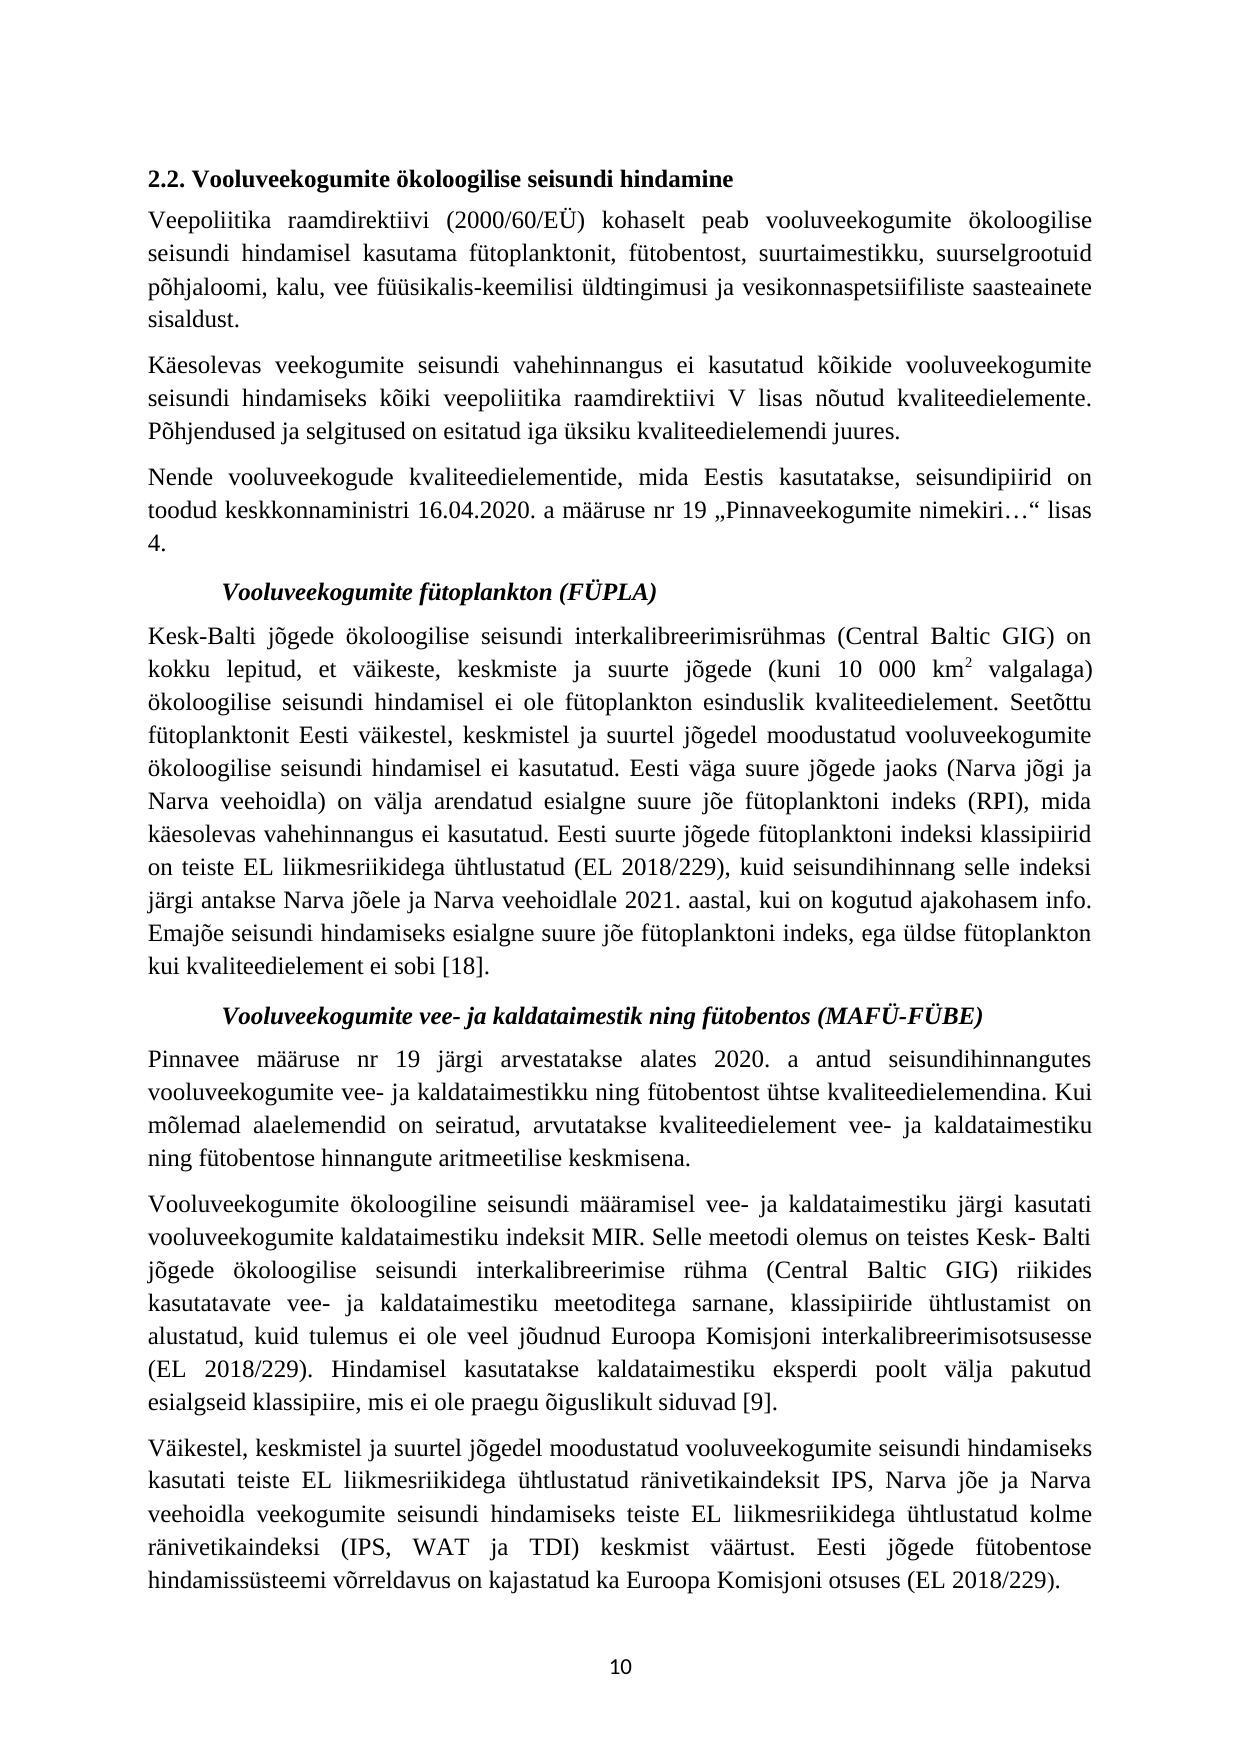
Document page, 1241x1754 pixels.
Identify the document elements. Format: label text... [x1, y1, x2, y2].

text Veepoliitika raamdirektiivi (2000/60/EÜ) kohaselt peab vooluveekogumite ökoloogilise seisundi hindamisel kasutama fütoplanktonit, fütobentost, suurtaimestikku, suurselgrootuid põhjaloomi, kalu, vee füüsikalis-keemilisi üldtingimusi ja vesikonnaspetsiifiliste saasteainete sisaldust. [148, 206, 1093, 333]
text Väikestel, keskmistel ja suurtel jõgedel moodustatud vooluveekogumite seisundi hindamiseks kasutati teiste EL liikmesriikidega ühtlustatud ränivetikaindeksit IPS, Narva jõe ja Narva veehoidla veekogumite seisundi hindamiseks teiste EL liikmesriikidega ühtlustatud kolme ränivetikaindeksi (IPS, WAT ja TDI) keskmist väärtust. Eesti jõgede fütobentose hindamissüsteemi võrreldavus on kajastatud ka Euroopa Komisjoni otsuses (EL 2018/229). [148, 1433, 1093, 1593]
text Käesolevas veekogumite seisundi vahehinnangus ei kasutatud kõikide vooluveekogumite seisundi hindamiseks kõiki veepoliitika raamdirektiivi V lisas nõutud kvaliteedielemente. Põhjendused ja selgitused on esitatud iga üksiku kvaliteedielemendi juures. [148, 350, 1093, 445]
text Pinnavee määruse nr 19 järgi arvestatakse alates 2020. a antud seisundihinnangutes vooluveekogumite vee- ja kaldataimestikku ning fütobentost ühtse kvaliteedielemendina. Kui mõlemad alaelemendid on seiratud, arvutatakse kvaliteedielement vee- ja kaldataimestiku ning fütobentose hinnangute aritmeetilise keskmisena. [148, 1044, 1093, 1172]
text Kesk-Balti jõgede ökoloogilise seisundi interkalibreerimisrühmas (Central Baltic GIG) on kokku lepitud, et väikeste, keskmiste ja suurte jõgede (kuni 10 000 km2 valgalaga) ökoloogilise seisundi hindamisel ei ole fütoplankton esinduslik kvaliteedielement. Seetõttu fütoplanktonit Eesti väikestel, keskmistel ja suurtel jõgedel moodustatud vooluveekogumite ökoloogilise seisundi hindamisel ei kasutatud. Eesti väga suure jõgede jaoks (Narva jõgi ja Narva veehoidla) on välja arendatud esialgne suure jõe fütoplanktoni indeks (RPI), mida käesolevas vahehinnangus ei kasutatud. Eesti suurte jõgede fütoplanktoni indeksi klassipiirid on teiste EL liikmesriikidega ühtlustatud (EL 2018/229), kuid seisundihinnang selle indeksi järgi antakse Narva jõele ja Narva veehoidlale 2021. aastal, kui on kogutud ajakohasem info. Emajõe seisundi hindamiseks esialgne suure jõe fütoplanktoni indeks, ega üldse fütoplankton kui kvaliteedielement ei sobi [18]. [148, 621, 1093, 980]
text Nende vooluveekogude kvaliteedielementide, mida Eestis kasutatakse, seisundipiirid on toodud keskkonnaministri 16.04.2020. a määruse nr 19 „Pinnaveekogumite nimekiri…“ lisas 4. [148, 462, 1093, 556]
subtitle 2.2. Vooluveekogumite ökoloogilise seisundi hindamine [148, 164, 1093, 193]
subtitle Vooluveekogumite vee- ja kaldataimestik ning fütobentos (MAFÜ-FÜBE) [221, 1001, 1093, 1029]
text Vooluveekogumite ökoloogiline seisundi määramisel vee- ja kaldataimestiku järgi kasutati vooluveekogumite kaldataimestiku indeksit MIR. Selle meetodi olemus on teistes Kesk- Balti jõgede ökoloogilise seisundi interkalibreerimise rühma (Central Baltic GIG) riikides kasutatavate vee- ja kaldataimestiku meetoditega sarnane, klassipiiride ühtlustamist on alustatud, kuid tulemus ei ole veel jõudnud Euroopa Komisjoni interkalibreerimisotsusesse (EL 2018/229). Hindamisel kasutatakse kaldataimestiku eksperdi poolt välja pakutud esialgseid klassipiire, mis ei ole praegu õiguslikult siduvad [9]. [148, 1189, 1093, 1416]
subtitle Vooluveekogumite fütoplankton (FÜPLA) [221, 577, 1093, 606]
